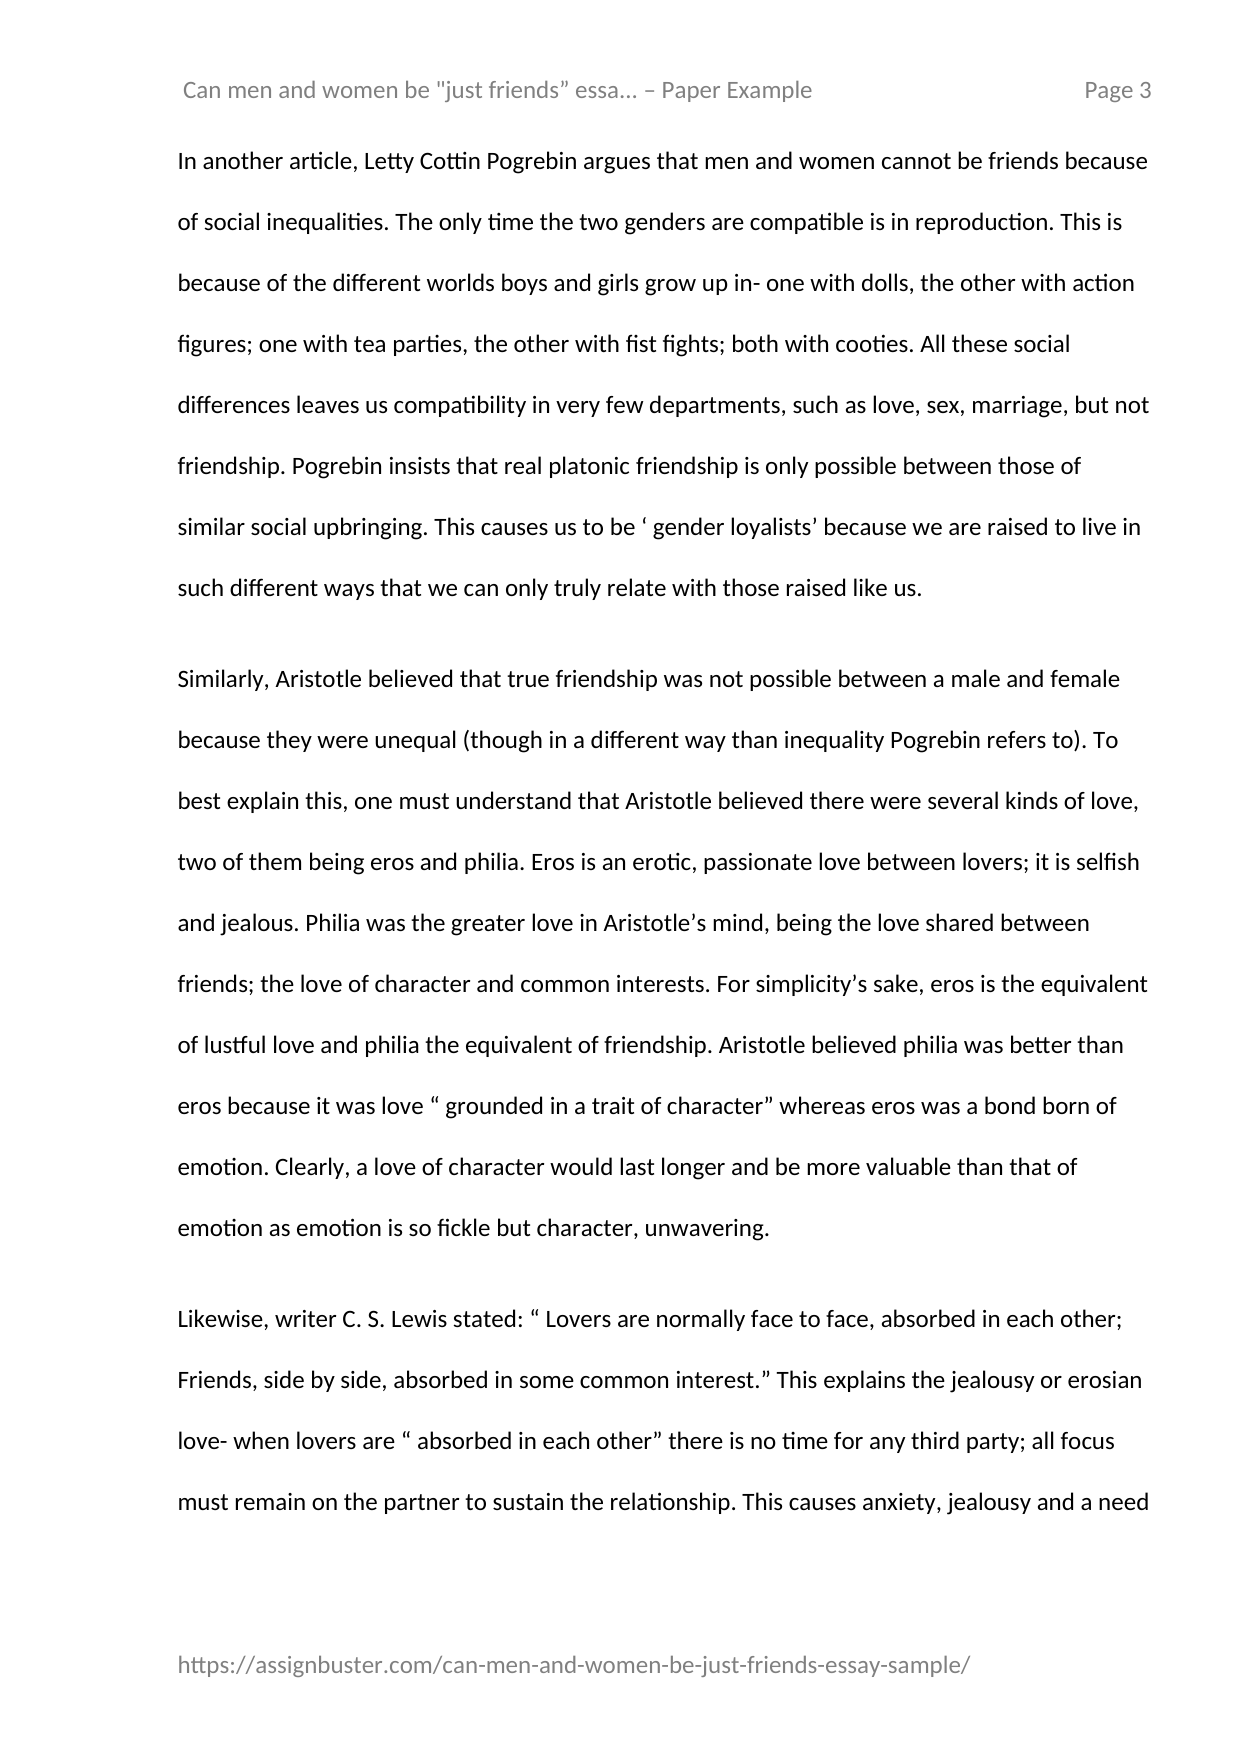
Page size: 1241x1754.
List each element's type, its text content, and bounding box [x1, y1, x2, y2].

text In another article, Letty Cottin Pogrebin argues that men and women cannot be friends because of social inequalities. The only time the two genders are compatible is in reproduction. This is because of the different worlds boys and girls grow up in- one with dolls, the other with action figures; one with tea parties, the other with fist fights; both with cooties. All these social differences leaves us compatibility in very few departments, such as love, sex, marriage, but not friendship. Pogrebin insists that real platonic friendship is only possible between those of similar social upbringing. This causes us to be ‘ gender loyalists’ because we are raised to live in such different ways that we can only truly relate with those raised like us. [177, 145, 1152, 603]
text Similarly, Aristotle believed that true friendship was not possible between a male and female because they were unequal (though in a different way than inequality Pogrebin refers to). To best explain this, one must understand that Aristotle believed there were several kinds of love, two of them being eros and philia. Eros is an erotic, passionate love between lovers; it is selfish and jealous. Philia was the greater love in Aristotle’s mind, being the love shared between friends; the love of character and common interests. For simplicity’s sake, eros is the equivalent of lustful love and philia the equivalent of friendship. Aristotle believed philia was better than eros because it was love “ grounded in a trait of character” whereas eros was a bond born of emotion. Clearly, a love of character would last longer and be more valuable than that of emotion as emotion is so fickle but character, unwavering. [177, 663, 1152, 1243]
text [177, 1303, 1152, 1516]
